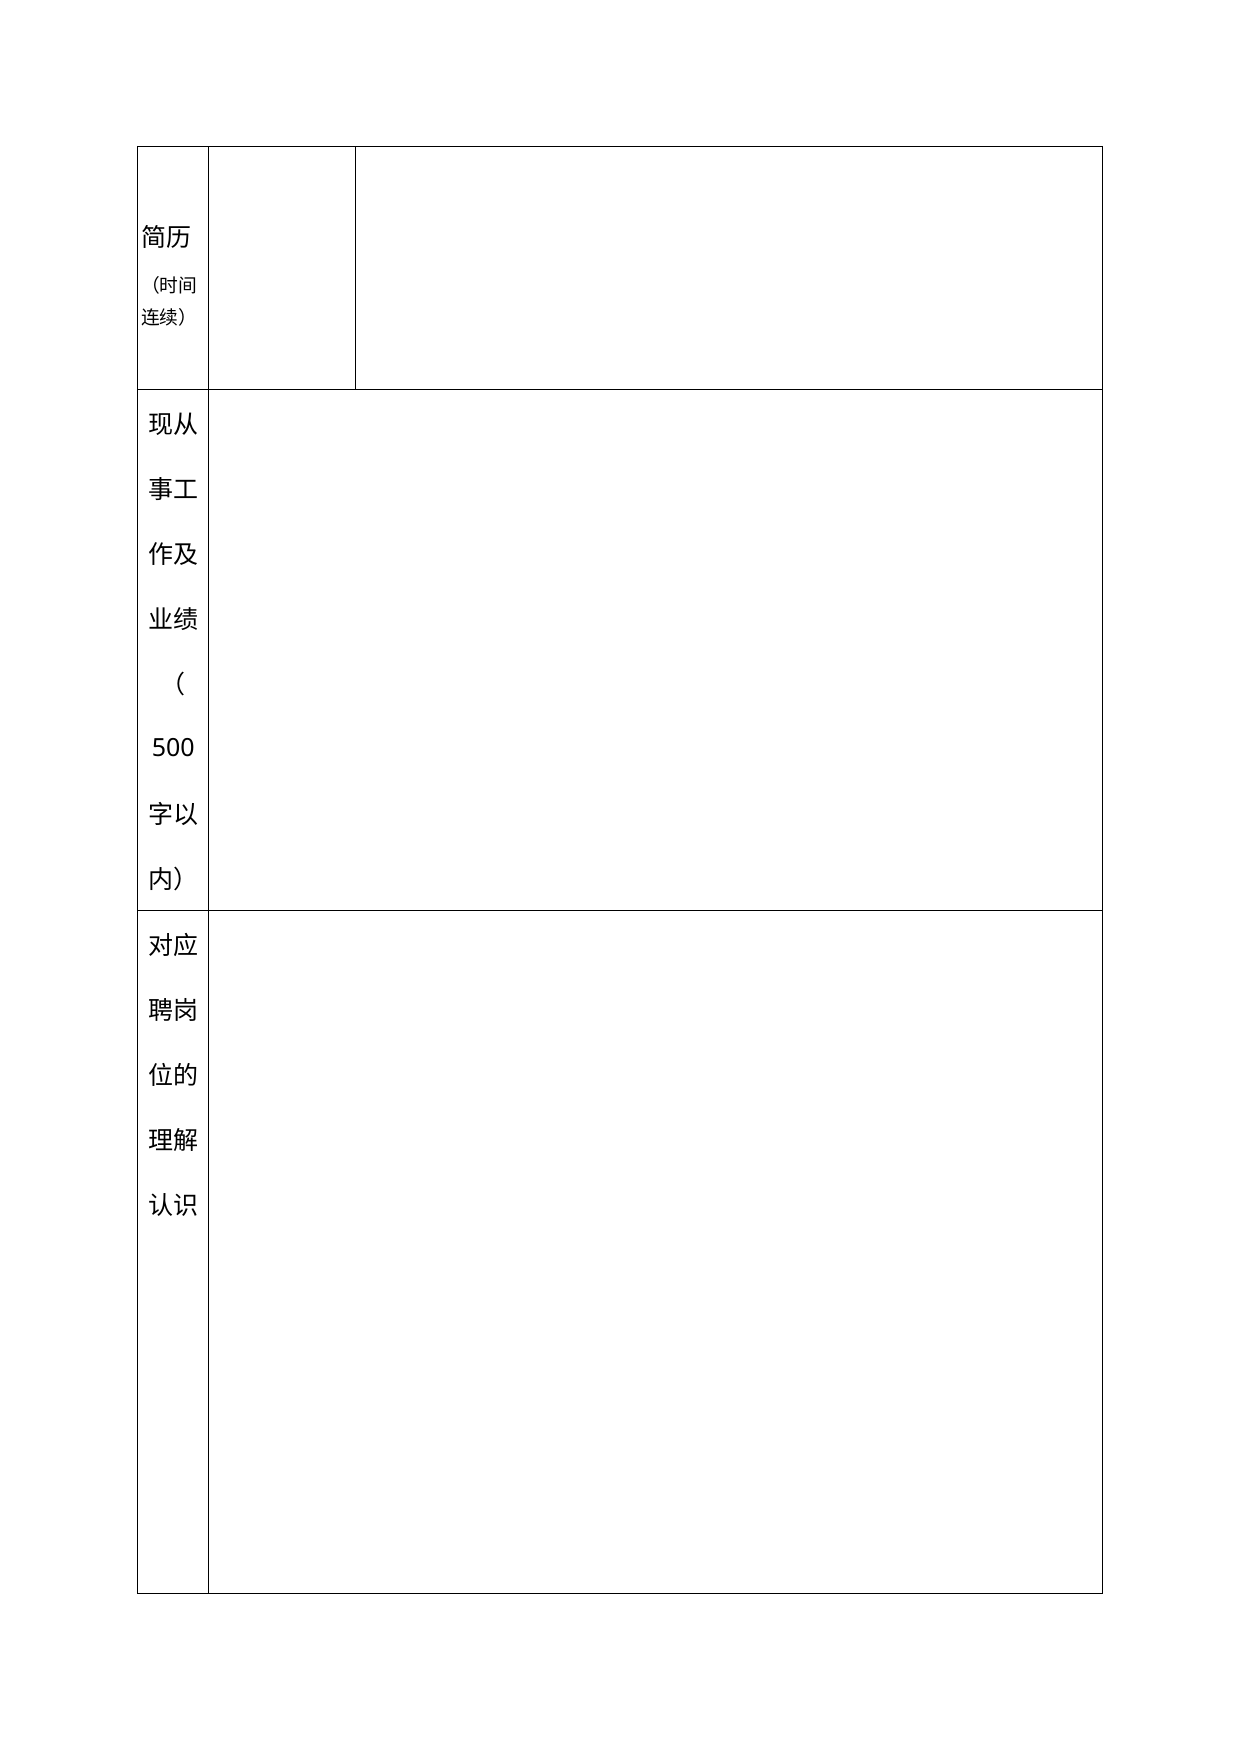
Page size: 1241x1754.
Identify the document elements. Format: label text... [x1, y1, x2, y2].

table_cell 对应聘岗位的理解认识 [138, 911, 208, 1593]
table_cell [356, 147, 1102, 389]
table_cell 现从事工作及业绩 （500字以内） [138, 390, 208, 910]
table_cell [209, 390, 1102, 910]
table_cell [209, 911, 1102, 1593]
table_cell 工作简历（时间连续） [138, 147, 208, 389]
table_cell [209, 147, 355, 389]
